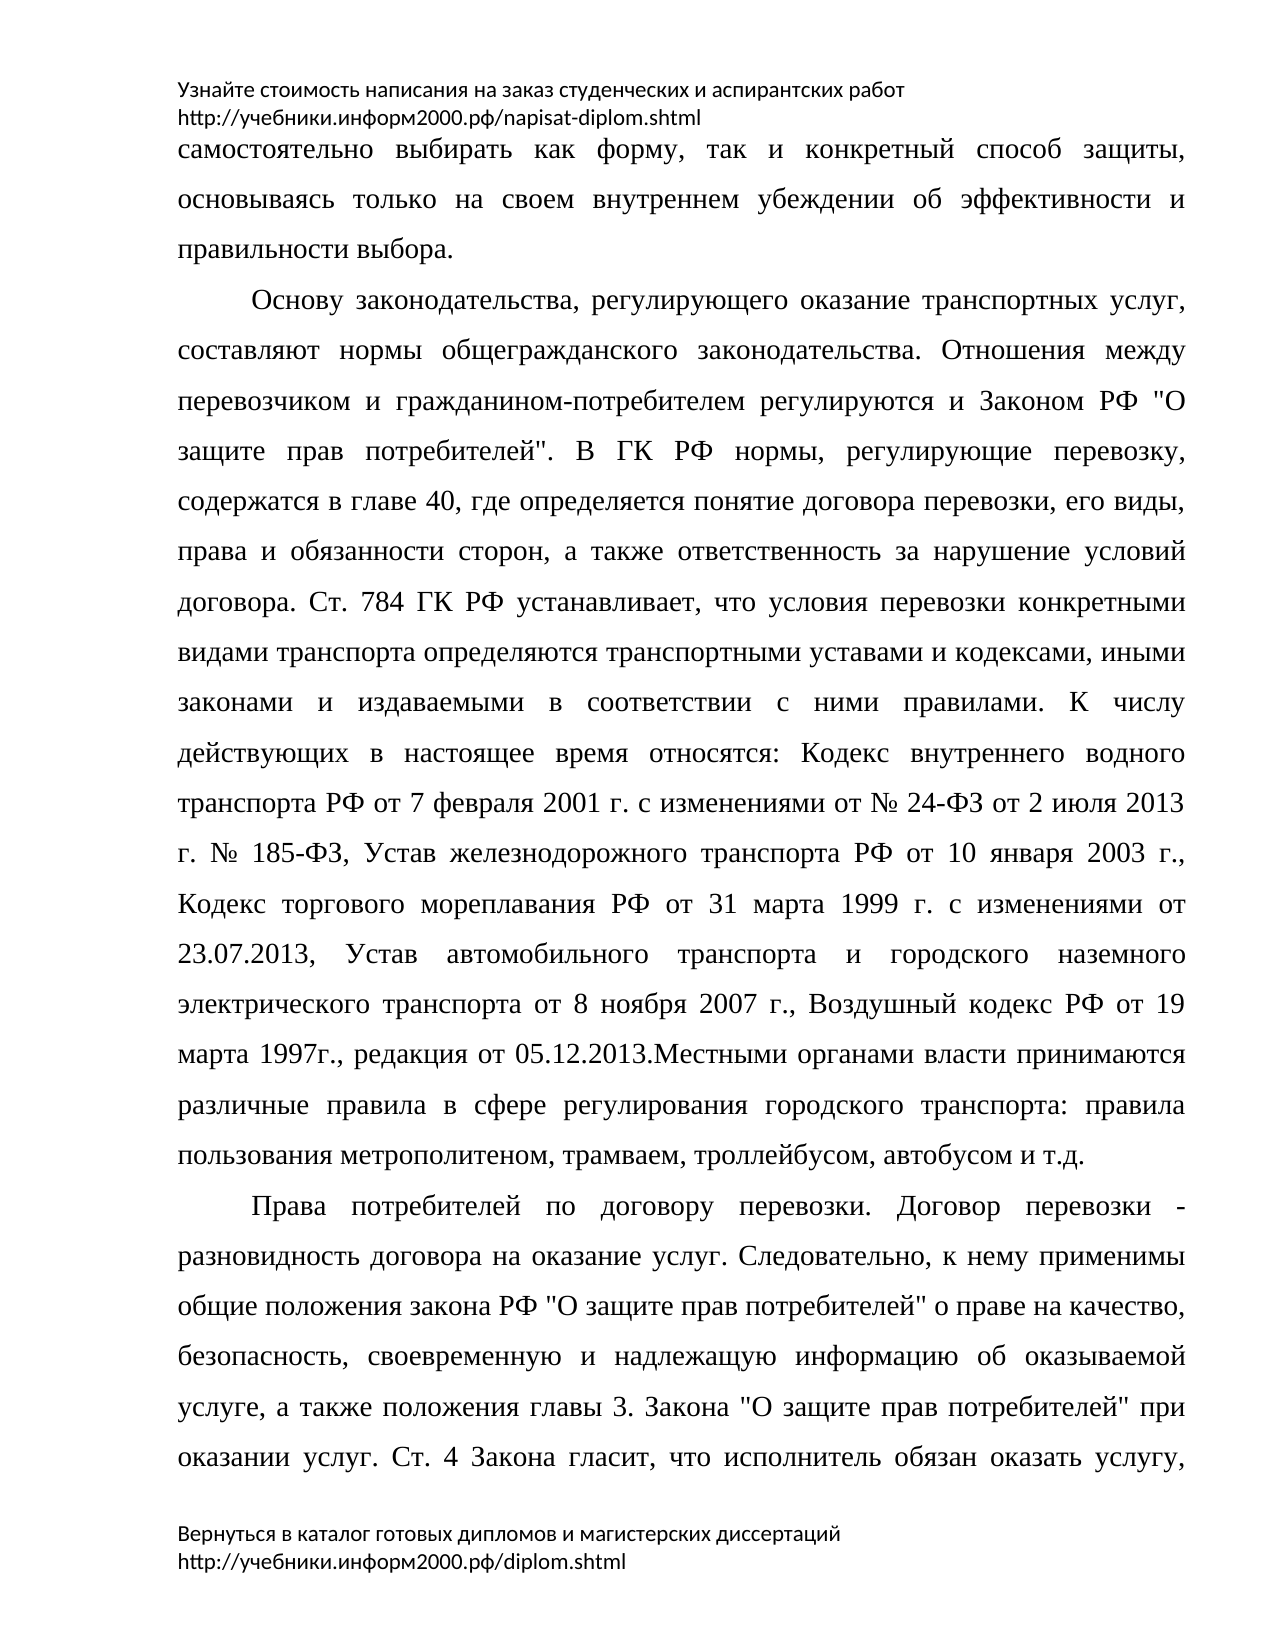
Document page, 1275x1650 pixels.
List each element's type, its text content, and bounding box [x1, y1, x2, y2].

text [177, 1188, 1186, 1473]
text Основу законодательства, регулирующего оказание транспортных услуг, составляют нормы общегражданского законодательства. Отношения между перевозчиком и гражданином-потребителем регулируются и Законом РФ "О защите прав потребителей". В ГК РФ нормы, регулирующие перевозку, содержатся в главе 40, где определяется понятие договора перевозки, его виды, права и обязанности сторон, а также ответственность за нарушение условий договора. Ст. 784 ГК РФ устанавливает, что условия перевозки конкретными видами транспорта определяются транспортными уставами и кодексами, иными законами и издаваемыми в соответствии с ними правилами. К числу действующих в настоящее время относятся: Кодекс внутреннего водного транспорта РФ от 7 февраля 2001 г. с изменениями от № 24-ФЗ от 2 июля 2013 г. № 185-ФЗ, Устав железнодорожного транспорта РФ от 10 января 2003 г., Кодекс торгового мореплавания РФ от 31 марта 1999 г. с изменениями от 23.07.2013, Устав автомобильного транспорта и городского наземного электрического транспорта от 8 ноября 2007 г., Воздушный кодекс РФ от 19 марта 1997г., редакция от 05.12.2013.Местными органами власти принимаются различные правила в сфере регулирования городского транспорта: правила пользования метрополитеном, трамваем, троллейбусом, автобусом и т.д. [177, 282, 1186, 1171]
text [177, 131, 1186, 265]
